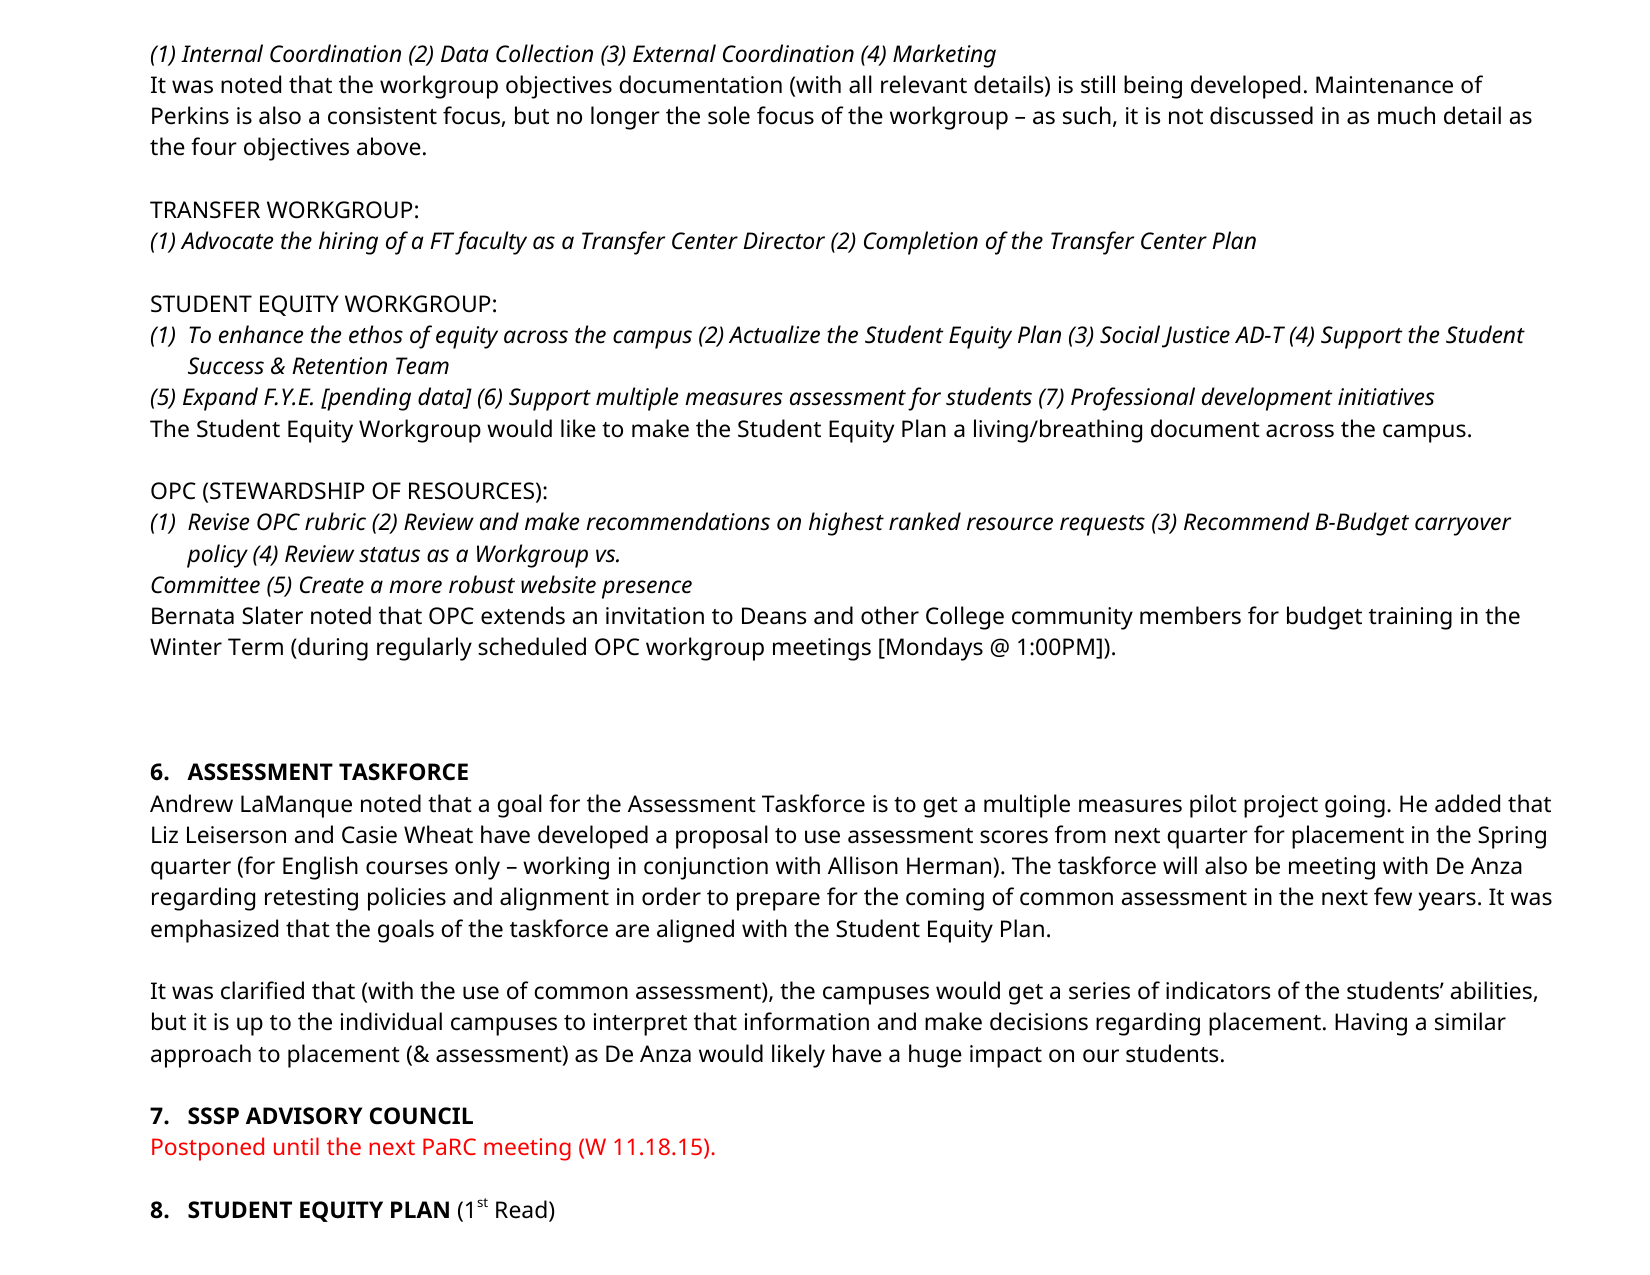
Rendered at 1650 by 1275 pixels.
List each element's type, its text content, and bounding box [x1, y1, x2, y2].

text It was noted that the workgroup objectives documentation (with all relevant details) is still being developed. Maintenance of Perkins is also a consistent focus, but no longer the sole focus of the workgroup – as such, it is not discussed in as much detail as the four objectives above. [150, 69, 1556, 162]
list ASSESSMENT TASKFORCE [150, 756, 1556, 787]
list SSSP ADVISORY COUNCIL [150, 1100, 1556, 1131]
text (1) Advocate the hiring of a FT faculty as a Transfer Center Director (2) Completion of the Transfer Center Plan [150, 225, 1556, 256]
text TRANSFER WORKGROUP: [150, 194, 1556, 225]
text Committee (5) Create a more robust website presence [150, 569, 1556, 600]
text It was clarified that (with the use of common assessment), the campuses would get a series of indicators of the students’ abilities, but it is up to the individual campuses to interpret that information and make decisions regarding placement. Having a similar approach to placement (& assessment) as De Anza would likely have a huge impact on our students. [150, 975, 1556, 1069]
text STUDENT EQUITY WORKGROUP: [150, 287, 1556, 319]
text Andrew LaManque noted that a goal for the Assessment Taskforce is to get a multiple measures pilot project going. He added that Liz Leiserson and Casie Wheat have developed a proposal to use assessment scores from next quarter for placement in the Spring quarter (for English courses only – working in conjunction with Allison Herman). The taskforce will also be meeting with De Anza regarding retesting policies and alignment in order to prepare for the coming of common assessment in the next few years. It was emphasized that the goals of the taskforce are aligned with the Student Equity Plan. [150, 787, 1556, 944]
list Revise OPC rubric (2) Review and make recommendations on highest ranked resource requests (3) Recommend B-Budget carryover policy (4) Review status as a Workgroup vs. [150, 506, 1556, 569]
list To enhance the ethos of equity across the campus (2) Actualize the Student Equity Plan (3) Social Justice AD-T (4) Support the Student Success & Retention Team [150, 319, 1556, 381]
text Postponed until the next PaRC meeting (W 11.18.15). [150, 1131, 1556, 1162]
list STUDENT EQUITY PLAN (1st Read) [150, 1194, 1556, 1225]
text The Student Equity Workgroup would like to make the Student Equity Plan a living/breathing document across the campus. [150, 412, 1556, 444]
text (1) Internal Coordination (2) Data Collection (3) External Coordination (4) Marketing [150, 37, 1556, 69]
text Bernata Slater noted that OPC extends an invitation to Deans and other College community members for budget training in the Winter Term (during regularly scheduled OPC workgroup meetings [Mondays @ 1:00PM]). [150, 600, 1556, 662]
text (5) Expand F.Y.E. [pending data] (6) Support multiple measures assessment for students (7) Professional development initiatives [150, 381, 1556, 412]
text OPC (STEWARDSHIP OF RESOURCES): [150, 475, 1556, 506]
